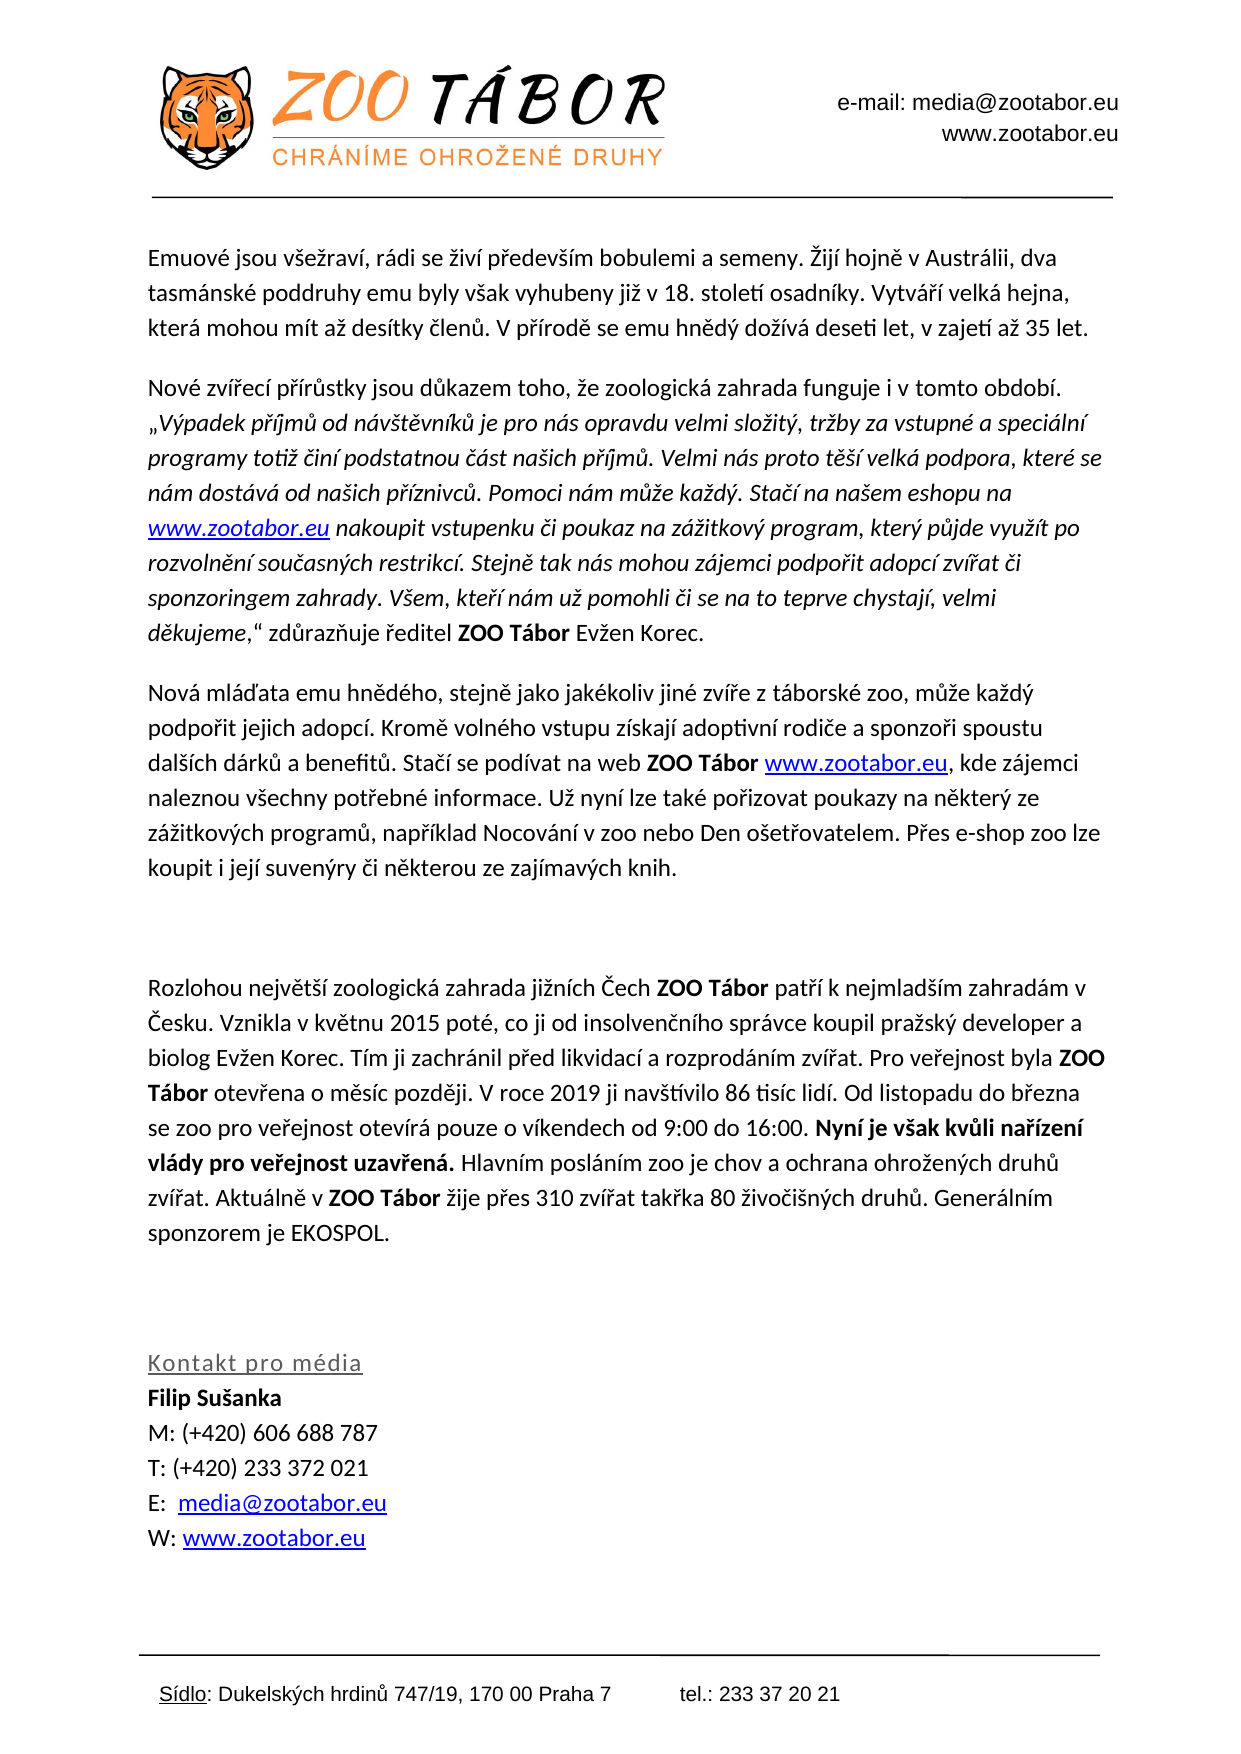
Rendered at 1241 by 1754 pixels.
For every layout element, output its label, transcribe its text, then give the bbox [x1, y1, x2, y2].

text Nová mláďata emu hnědého, stejně jako jakékoliv jiné zvíře z táborské zoo, může každý podpořit jejich adopcí. Kromě volného vstupu získají adoptivní rodiče a sponzoři spoustu dalších dárků a benefitů. Stačí se podívat na web ZOO Tábor www.zootabor.eu, kde zájemci naleznou všechny potřebné informace. Už nyní lze také pořizovat poukazy na některý ze zážitkových programů, například Nocování v zoo nebo Den ošetřovatelem. Přes e-shop zoo lze koupit i její suvenýry či některou ze zajímavých knih. [148, 677, 1107, 883]
text M: (+420) 606 688 787 [148, 1417, 1107, 1448]
text Rozlohou největší zoologická zahrada jižních Čech ZOO Tábor patří k nejmladším zahradám v Česku. Vznikla v květnu 2015 poté, co ji od insolvenčního správce koupil pražský developer a biolog Evžen Korec. Tím ji zachránil před likvidací a rozprodáním zvířat. Pro veřejnost byla ZOO Tábor otevřena o měsíc později. V roce 2019 ji navštívilo 86 tisíc lidí. Od listopadu do března se zoo pro veřejnost otevírá pouze o víkendech od 9:00 do 16:00. Nyní je však kvůli nařízení vlády pro veřejnost uzavřená. Hlavním posláním zoo je chov a ochrana ohrožených druhů zvířat. Aktuálně v ZOO Tábor žije přes 310 zvířat takřka 80 živočišných druhů. Generálním sponzorem je EKOSPOL. [148, 972, 1107, 1248]
text Emuové jsou všežraví, rádi se živí především bobulemi a semeny. Žijí hojně v Austrálii, dva tasmánské poddruhy emu byly však vyhubeny již v 18. století osadníky. Vytváří velká hejna, která mohou mít až desítky členů. V přírodě se emu hnědý dožívá deseti let, v zajetí až 35 let. [148, 242, 1107, 343]
text Filip Sušanka [148, 1382, 1107, 1413]
text W: www.zootabor.eu [148, 1522, 1107, 1553]
picture [158, 59, 667, 177]
subtitle Kontakt pro média [148, 1347, 1107, 1378]
text Nové zvířecí přírůstky jsou důkazem toho, že zoologická zahrada funguje i v tomto období. „Výpadek příjmů od návštěvníků je pro nás opravdu velmi složitý, tržby za vstupné a speciální programy totiž činí podstatnou část našich příjmů. Velmi nás proto těší velká podpora, které se nám dostává od našich příznivců. Pomoci nám může každý. Stačí na našem eshopu na www.zootabor.eu nakoupit vstupenku či poukaz na zážitkový program, který půjde využít po rozvolnění současných restrikcí. Stejně tak nás mohou zájemci podpořit adopcí zvířat či sponzoringem zahrady. Všem, kteří nám už pomohli či se na to teprve chystají, velmi děkujeme,“ zdůrazňuje ředitel ZOO Tábor Evžen Korec. [148, 372, 1107, 648]
text T: (+420) 233 372 021 [148, 1452, 1107, 1483]
text E: media@zootabor.eu [148, 1487, 1107, 1518]
